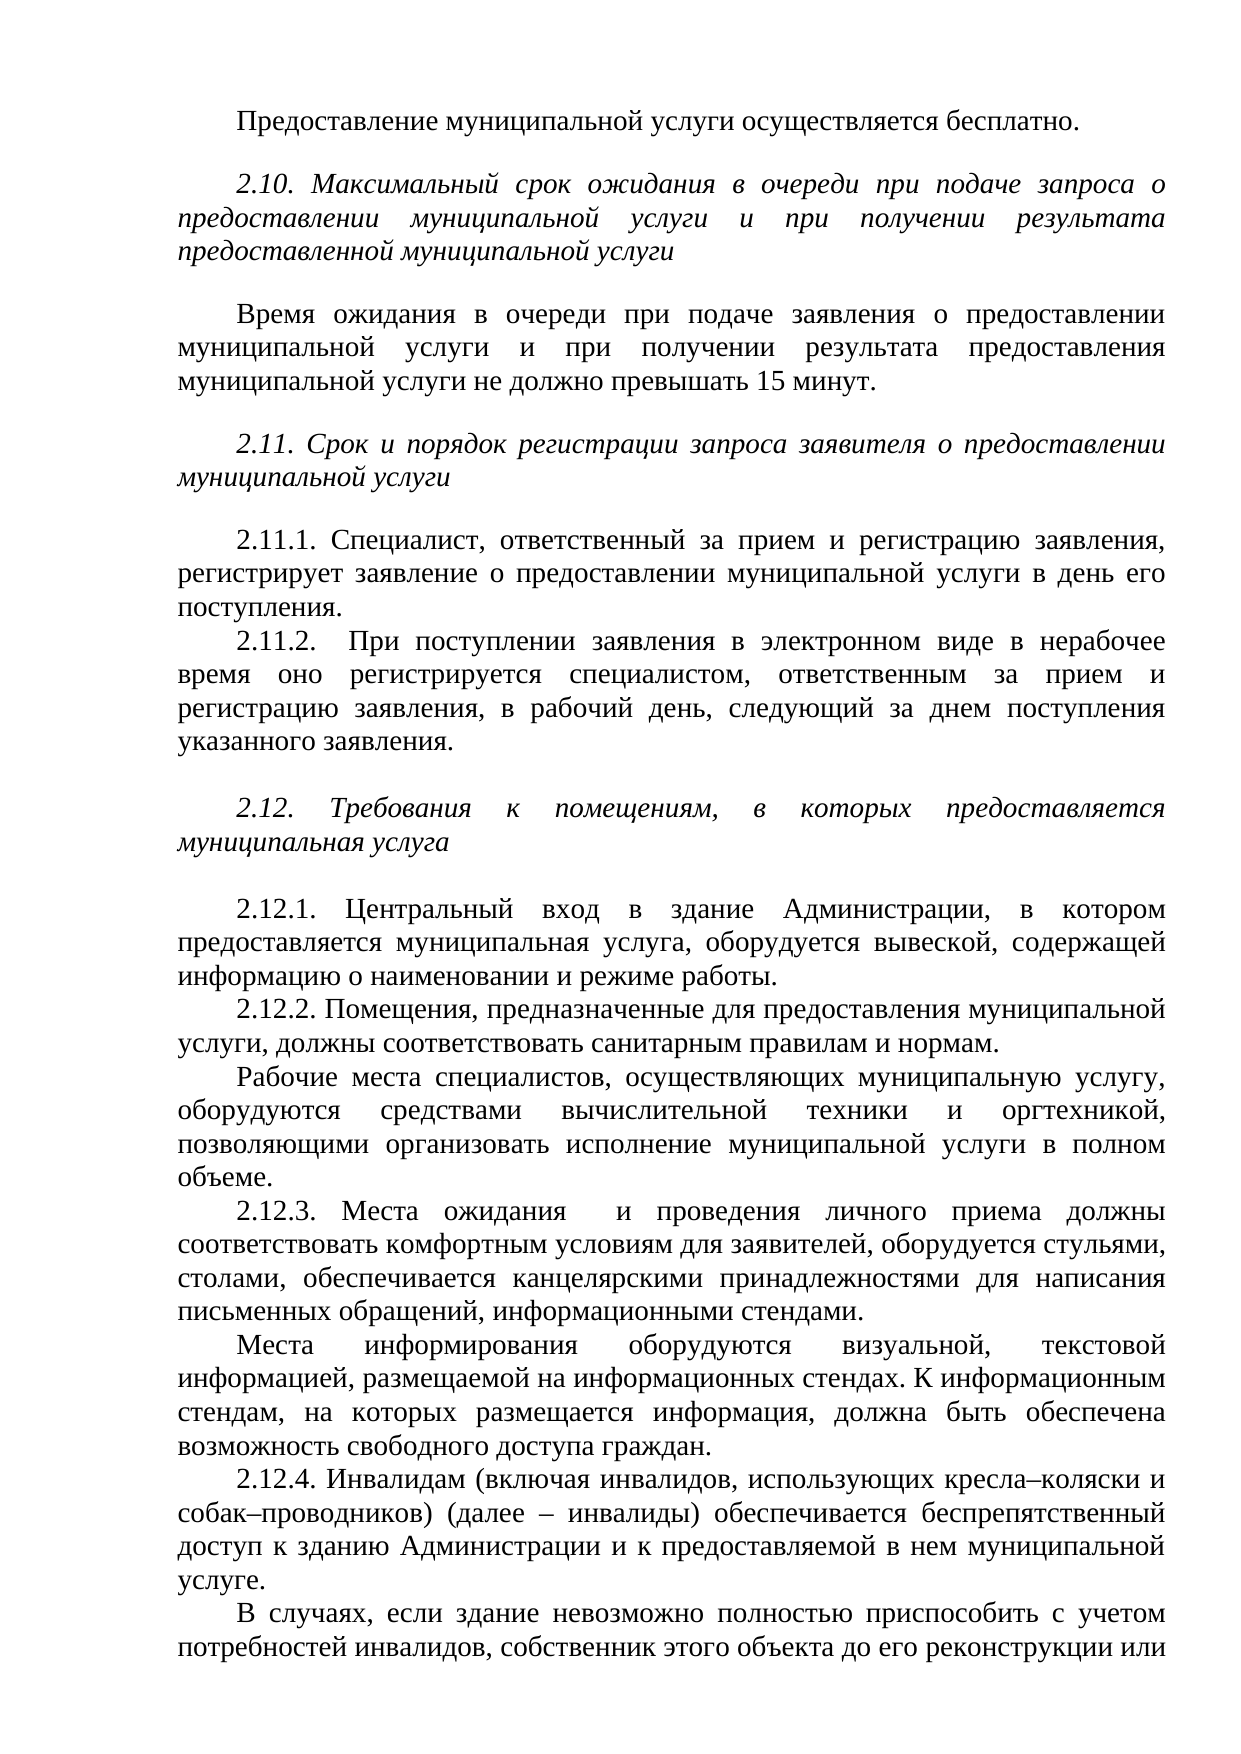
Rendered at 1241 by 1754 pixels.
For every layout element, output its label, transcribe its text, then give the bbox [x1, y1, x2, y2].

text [177, 1595, 1167, 1662]
text Время ожидания в очереди при подаче заявления о предоставлении муниципальной услуги и при получении результата предоставления муниципальной услуги не должно превышать 15 минут. [177, 296, 1167, 397]
text 2.12.3. Места ожидания и проведения личного приема должны соответствовать комфортным условиям для заявителей, оборудуется стульями, столами, обеспечивается канцелярскими принадлежностями для написания письменных обращений, информационными стендами. [177, 1193, 1167, 1327]
text 2.12.4. Инвалидам (включая инвалидов, использующих кресла–коляски и собак–проводников) (далее – инвалиды) обеспечивается беспрепятственный доступ к зданию Администрации и к предоставляемой в нем муниципальной услуге. [177, 1461, 1167, 1595]
text 2.12.2. Помещения, предназначенные для предоставления муниципальной услуги, должны соответствовать санитарным правилам и нормам. [177, 992, 1167, 1059]
text 2.12. Требования к помещениям, в которых предоставляется муниципальная услуга [177, 790, 1167, 857]
text 2.11.2. При поступлении заявления в электронном виде в нерабочее время оно регистрируется специалистом, ответственным за прием и регистрацию заявления, в рабочий день, следующий за днем поступления указанного заявления. [177, 623, 1167, 757]
text 2.10. Максимальный срок ожидания в очереди при подаче запроса о предоставлении муниципальной услуги и при получении результата предоставленной муниципальной услуги [177, 166, 1167, 267]
text 2.11. Срок и порядок регистрации запроса заявителя о предоставлении муниципальной услуги [177, 426, 1167, 493]
text Рабочие места специалистов, осуществляющих муниципальную услугу, оборудуются средствами вычислительной техники и оргтехникой, позволяющими организовать исполнение муниципальной услуги в полном объеме. [177, 1059, 1167, 1193]
text Предоставление муниципальной услуги осуществляется бесплатно. [177, 103, 1167, 137]
text 2.12.1. Центральный вход в здание Администрации, в котором предоставляется муниципальная услуга, оборудуется вывеской, содержащей информацию о наименовании и режиме работы. [177, 891, 1167, 992]
text 2.11.1. Специалист, ответственный за прием и регистрацию заявления, регистрирует заявление о предоставлении муниципальной услуги в день его поступления. [177, 522, 1167, 623]
text Места информирования оборудуются визуальной, текстовой информацией, размещаемой на информационных стендах. К информационным стендам, на которых размещается информация, должна быть обеспечена возможность свободного доступа граждан. [177, 1327, 1167, 1461]
